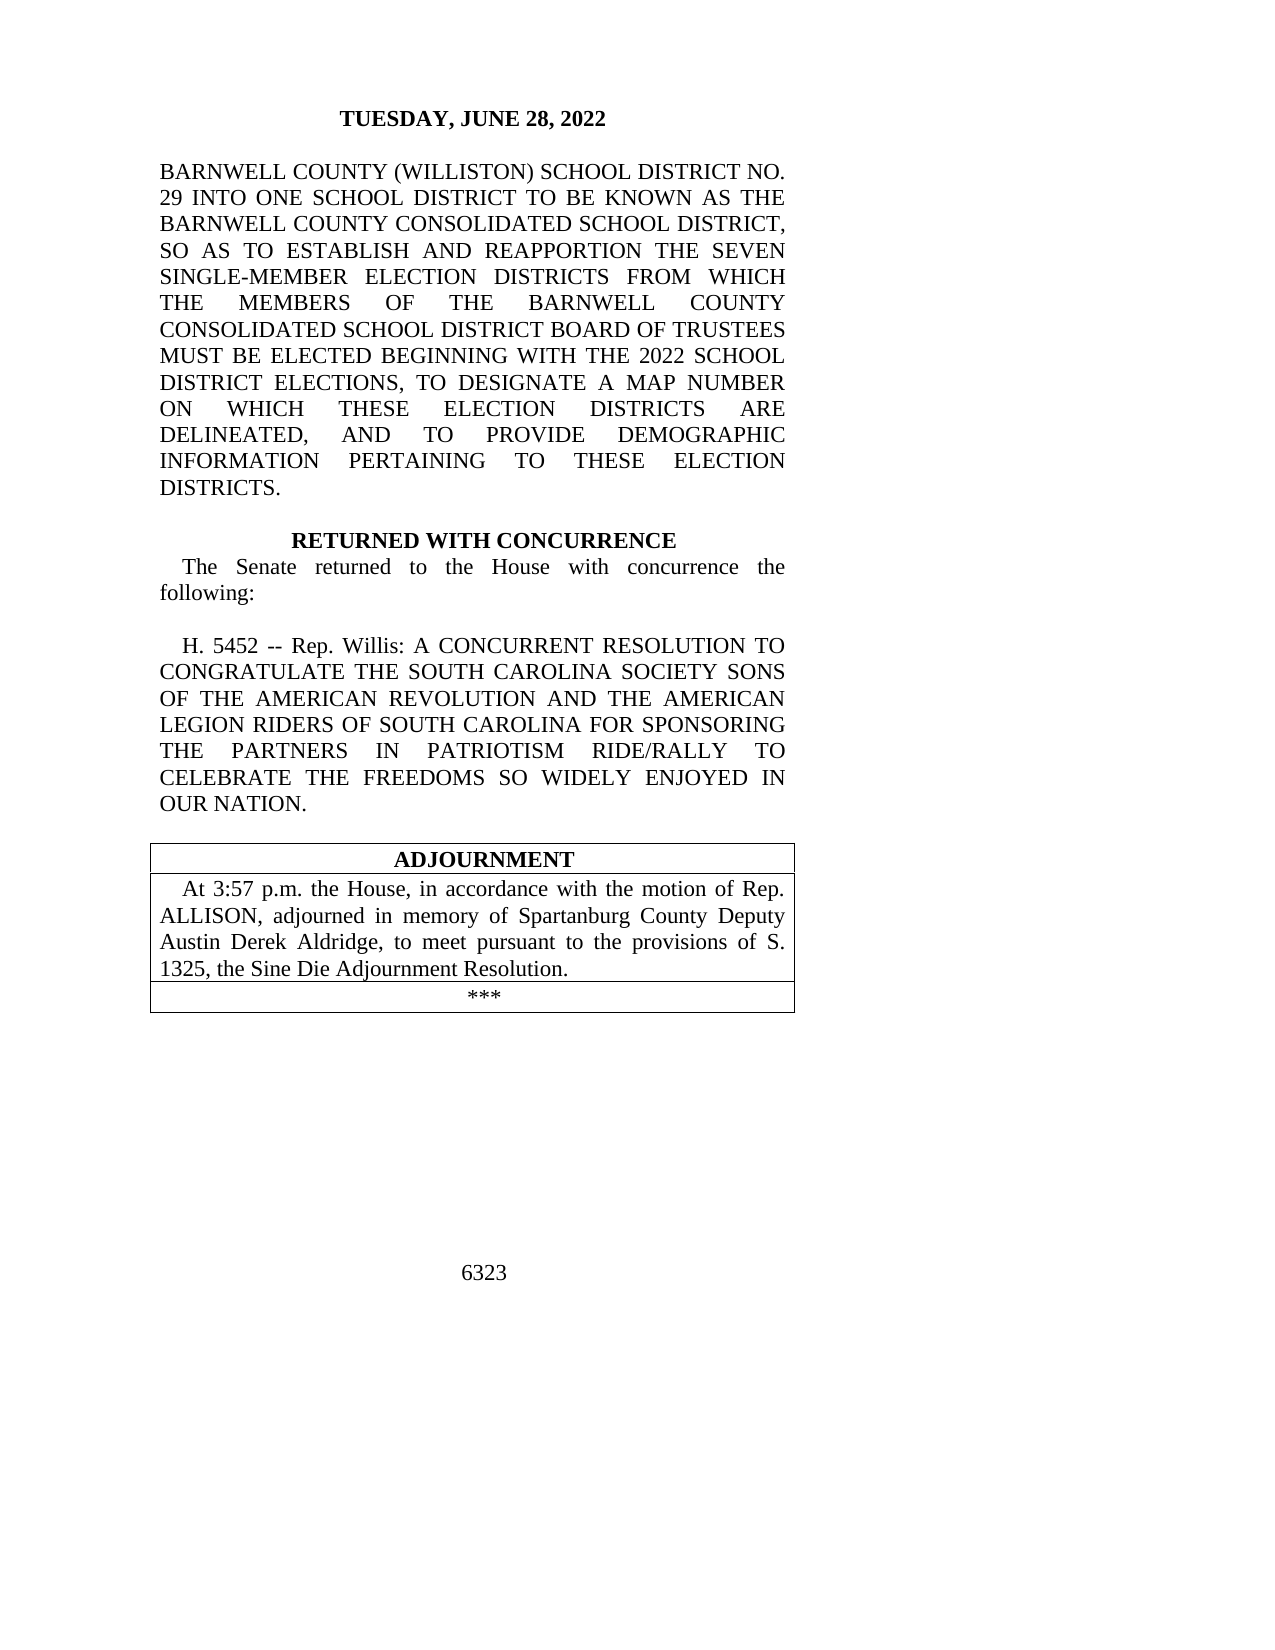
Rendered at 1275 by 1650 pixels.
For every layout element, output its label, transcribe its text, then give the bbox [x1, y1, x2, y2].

text The Senate returned to the House with concurrence the following: [159, 553, 786, 606]
text *** [151, 982, 794, 1012]
text At 3:57 p.m. the House, in accordance with the motion of Rep. ALLISON, adjourned in memory of Spartanburg County Deputy Austin Derek Aldridge, to meet pursuant to the provisions of S. 1325, the Sine Die Adjournment Resolution. [151, 874, 794, 981]
text RETURNED WITH CONCURRENCE [159, 527, 786, 553]
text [159, 158, 786, 500]
text H. 5452 -- Rep. Willis: A CONCURRENT RESOLUTION TO CONGRATULATE THE SOUTH CAROLINA SOCIETY SONS OF THE AMERICAN REVOLUTION AND THE AMERICAN LEGION RIDERS OF SOUTH CAROLINA FOR SPONSORING THE PARTNERS IN PATRIOTISM RIDE/RALLY TO CELEBRATE THE FREEDOMS SO WIDELY ENJOYED IN OUR NATION. [159, 632, 786, 817]
text ADJOURNMENT [151, 844, 794, 872]
